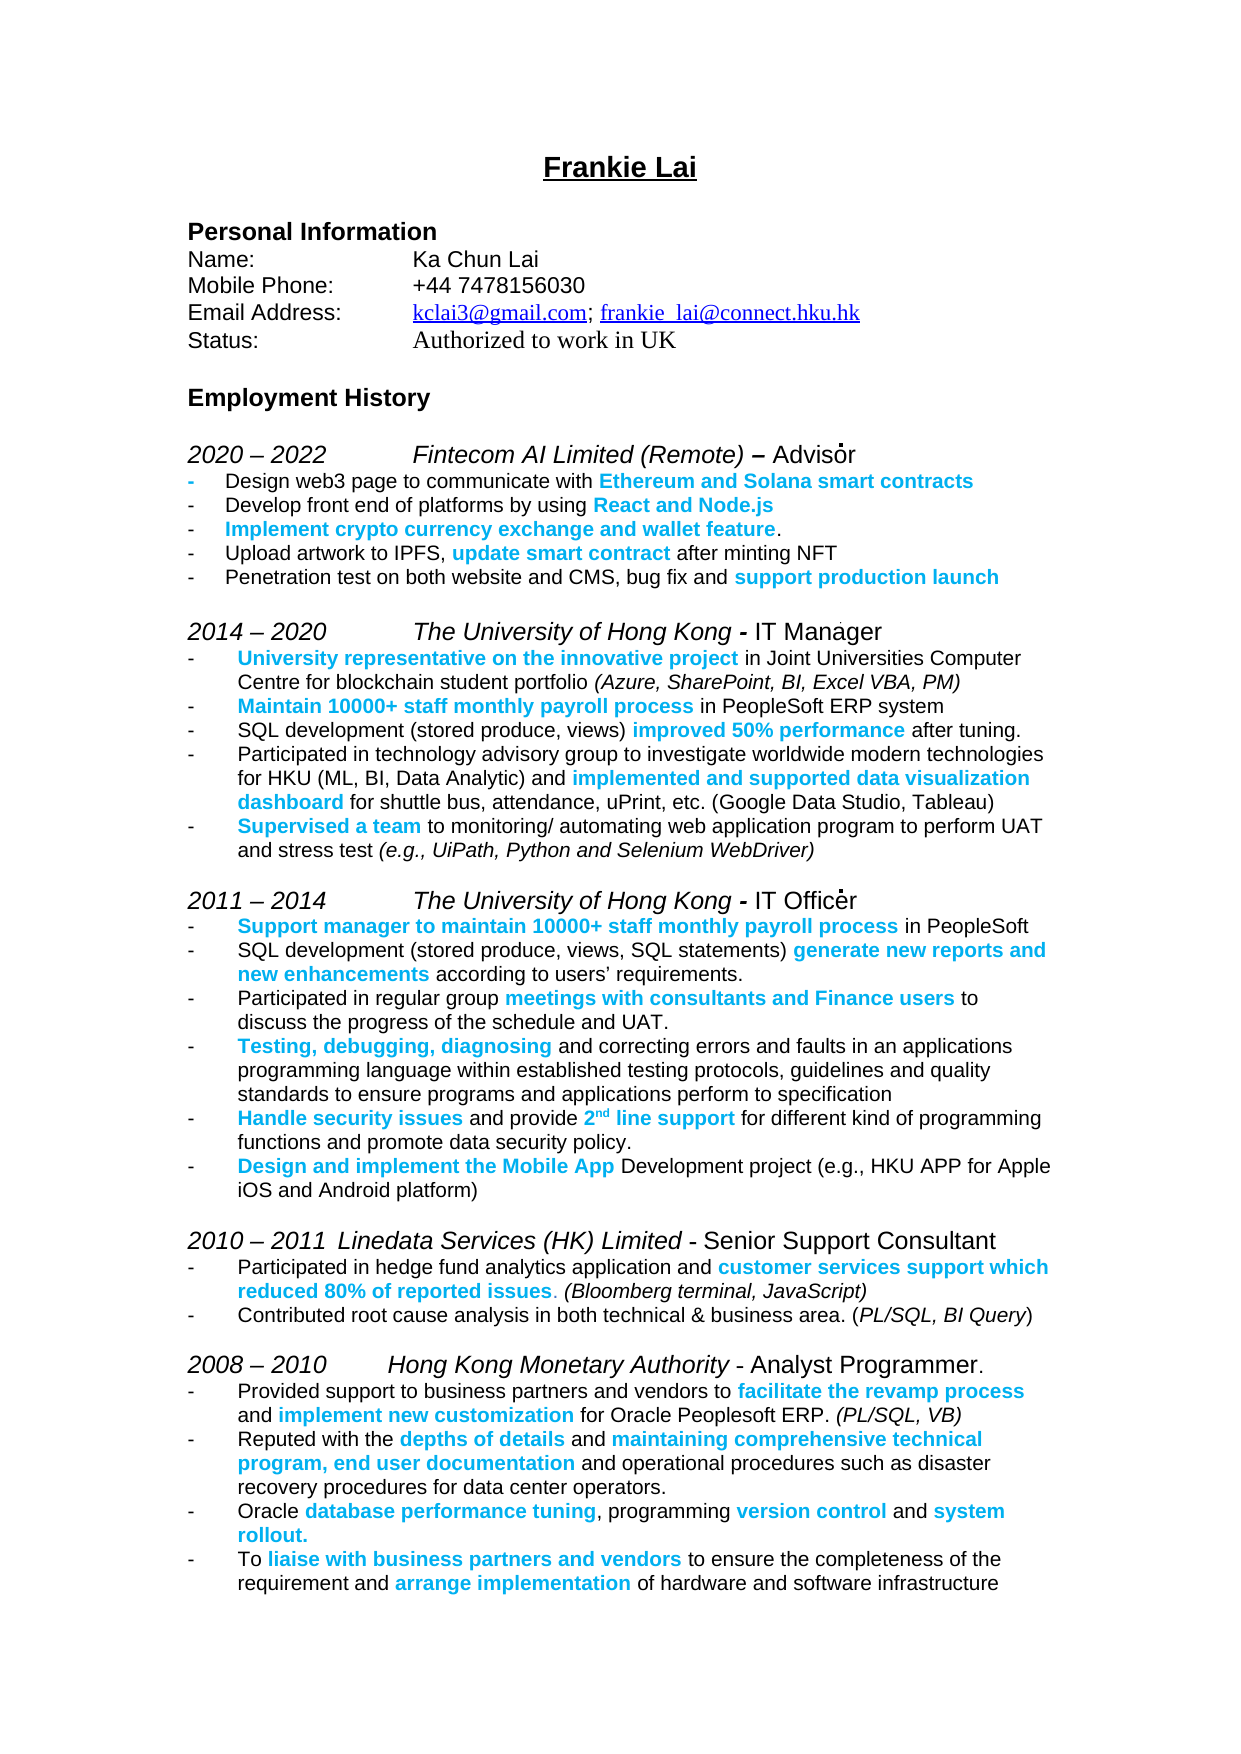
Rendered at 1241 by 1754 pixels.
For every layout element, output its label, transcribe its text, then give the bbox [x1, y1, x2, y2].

list Contributed root cause analysis in both technical & business area. (PL/SQL, BI Query) [187, 1303, 1053, 1327]
text 2020 – 2022 Fintecom AI Limited (Remote) – Advisor [187, 440, 1053, 469]
list To liaise with business partners and vendors to ensure the completeness of the requirement and arrange implementation of hardware and software infrastructure [187, 1547, 1053, 1595]
text 2010 – 2011 Linedata Services (HK) Limited - Senior Support Consultant [187, 1226, 1053, 1255]
text Email Address: kclai3@gmail.com; frankie_lai@connect.hku.hk [187, 298, 1053, 325]
text 2011 – 2014 The University of Hong Kong - IT Officer [187, 886, 1053, 914]
list Implement crypto currency exchange and wallet feature. [187, 517, 1053, 541]
list Penetration test on both website and CMS, bug fix and support production launch [187, 564, 1053, 588]
list Maintain 10000+ staff monthly payroll process in PeopleSoft ERP system [187, 694, 1053, 718]
text 2014 – 2020 The University of Hong Kong - IT Manager [187, 617, 1053, 646]
list Participated in regular group meetings with consultants and Finance users to discuss the progress of the schedule and UAT. [187, 986, 1053, 1034]
list Design and implement the Mobile App Development project (e.g., HKU APP for Apple iOS and Android platform) [187, 1154, 1053, 1202]
text 2008 – 2010 Hong Kong Monetary Authority - Analyst Programmer. [187, 1351, 1053, 1379]
list SQL development (stored produce, views) improved 50% performance after tuning. [187, 718, 1053, 742]
list SQL development (stored produce, views, SQL statements) generate new reports and new enhancements according to users’ requirements. [187, 938, 1053, 986]
list Oracle database performance tuning, programming version control and system rollout. [187, 1499, 1053, 1547]
text Status: Authorized to work in UK [187, 325, 1053, 354]
list Upload artwork to IPFS, update smart contract after minting NFT [187, 541, 1053, 564]
list Support manager to maintain 10000+ staff monthly payroll process in PeopleSoft [187, 914, 1053, 938]
list Handle security issues and provide 2nd line support for different kind of programming functions and promote data security policy. [187, 1106, 1053, 1154]
list Supervised a team to monitoring/ automating web application program to perform UAT and stress test (e.g., UiPath, Python and Selenium WebDriver) [187, 814, 1053, 862]
list Participated in technology advisory group to investigate worldwide modern technologies for HKU (ML, BI, Data Analytic) and implemented and supported data visualization dashboard for shuttle bus, attendance, uPrint, etc. (Google Data Studio, Tableau) [187, 742, 1053, 814]
text Mobile Phone: +44 7478156030 [187, 272, 1053, 298]
list Testing, debugging, diagnosing and correcting errors and faults in an applications programming language within established testing protocols, guidelines and quality standards to ensure programs and applications perform to specification [187, 1034, 1053, 1106]
list Develop front end of platforms by using React and Node.js [187, 493, 1053, 517]
list Participated in hedge fund analytics application and customer services support which reduced 80% of reported issues. (Bloomberg terminal, JavaScript) [187, 1255, 1053, 1303]
subtitle Personal Information [187, 217, 1053, 246]
list University representative on the innovative project in Joint Universities Computer Centre for blockchain student portfolio (Azure, SharePoint, BI, Excel VBA, PM) [187, 646, 1053, 694]
subtitle Employment History [187, 382, 1053, 411]
text Name: Ka Chun Lai [187, 246, 1053, 272]
list Reputed with the depths of details and maintaining comprehensive technical program, end user documentation and operational procedures such as disaster recovery procedures for data center operators. [187, 1427, 1053, 1499]
list Provided support to business partners and vendors to facilitate the revamp process and implement new customization for Oracle Peoplesoft ERP. (PL/SQL, VB) [187, 1379, 1053, 1427]
title Frankie Lai [187, 150, 1053, 183]
list Design web3 page to communicate with Ethereum and Solana smart contracts [187, 469, 1053, 493]
